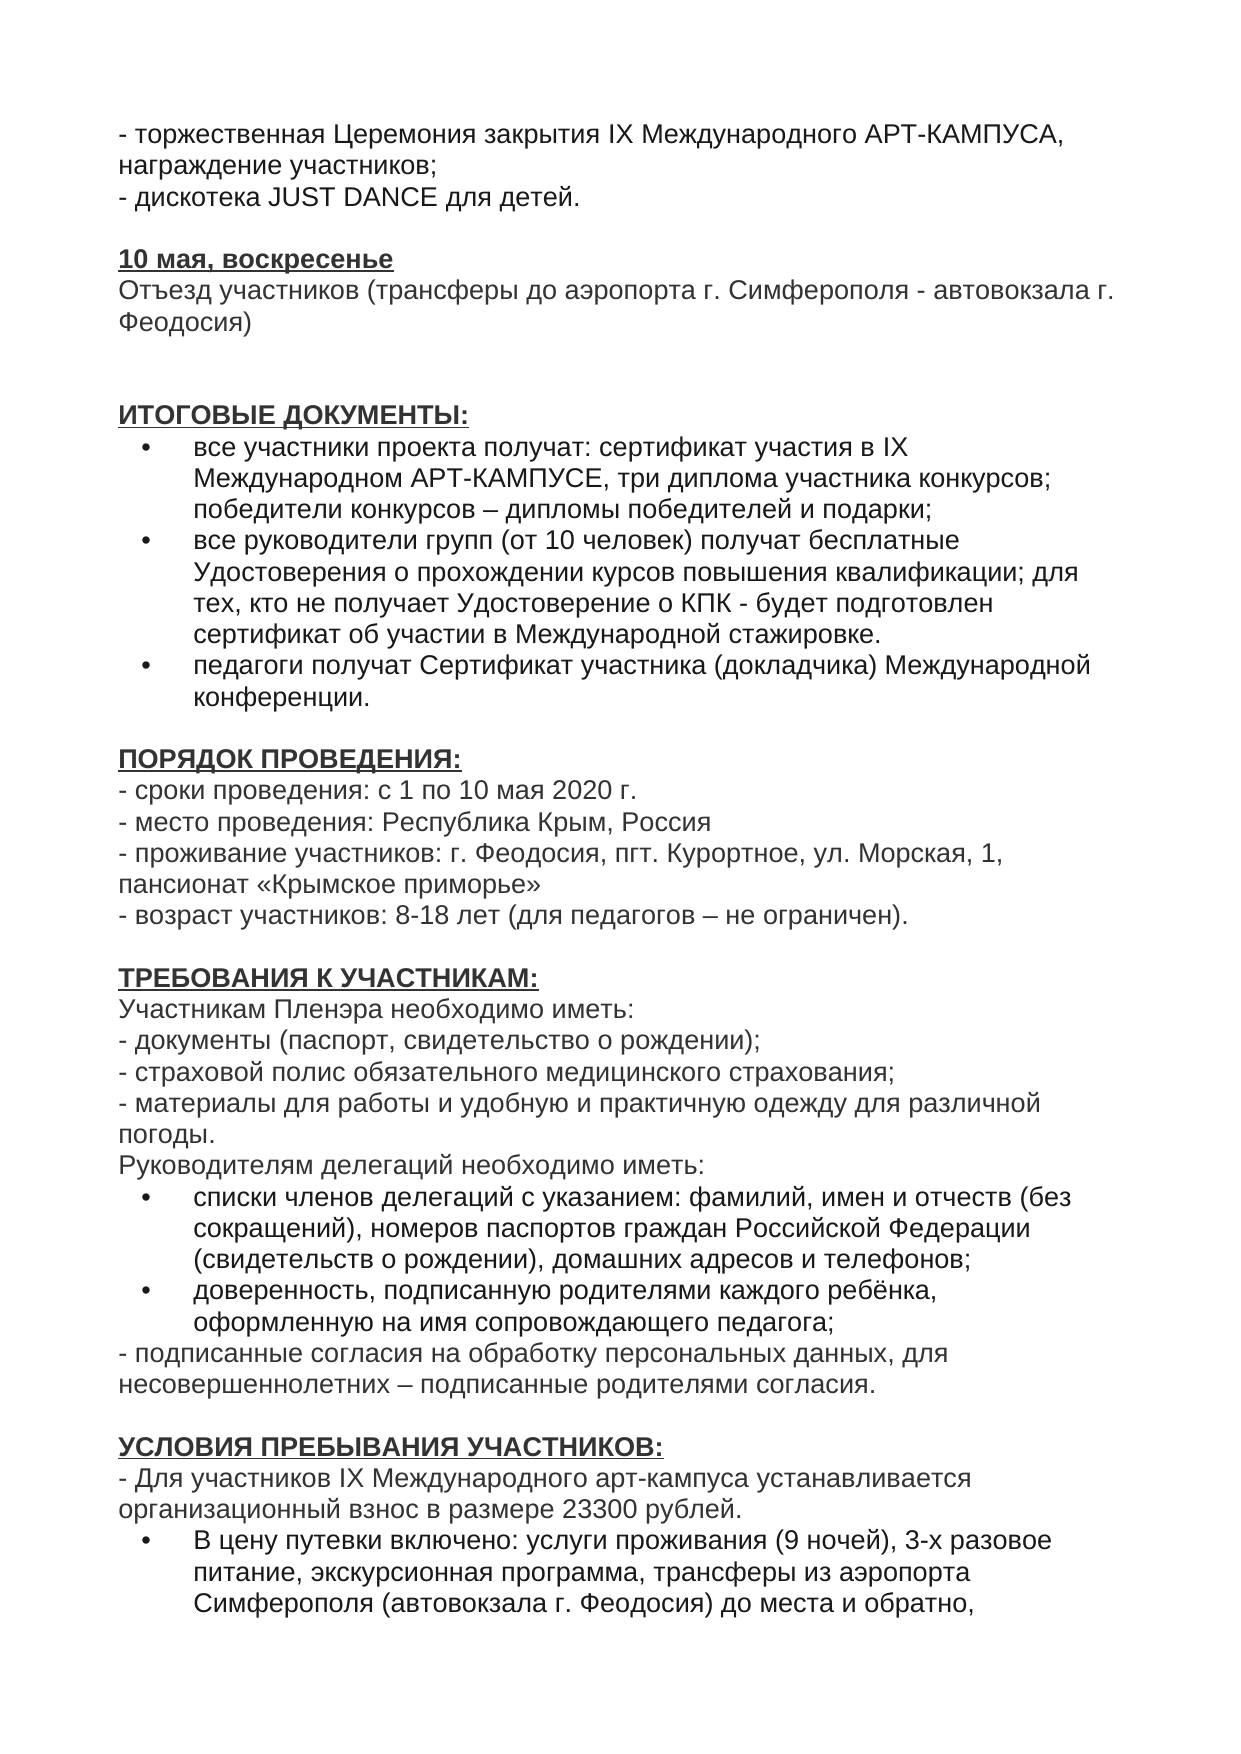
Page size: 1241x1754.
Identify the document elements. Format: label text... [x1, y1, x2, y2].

text ТРЕБОВАНИЯ К УЧАСТНИКАМ: [118, 962, 1122, 993]
list педагоги получат Сертификат участника (докладчика) Международной конференции. [141, 649, 1122, 712]
text 10 мая, воскресенье [118, 243, 1122, 274]
text УСЛОВИЯ ПРЕБЫВАНИЯ УЧАСТНИКОВ: [118, 1431, 1122, 1462]
text - документы (паспорт, свидетельство о рождении); [118, 1024, 1122, 1056]
list все руководители групп (от 10 человек) получат бесплатные Удостоверения о прохождении курсов повышения квалификации; для тех, кто не получает Удостоверение о КПК - будет подготовлен сертификат об участии в Международной стажировке. [141, 524, 1122, 649]
text - дискотека JUST DANCE для детей. [118, 181, 1122, 212]
text - торжественная Церемония закрытия IX Международного АРТ-КАМПУСА, награждение участников; [118, 118, 1122, 181]
text ИТОГОВЫЕ ДОКУМЕНТЫ: [118, 399, 1122, 431]
text - Для участников IX Международного арт-кампуса устанавливается организационный взнос в размере 23300 рублей. [118, 1462, 1122, 1524]
list списки членов делегаций с указанием: фамилий, имен и отчеств (без сокращений), номеров паспортов граждан Российской Федерации (свидетельств о рождении), домашних адресов и телефонов; [141, 1181, 1122, 1274]
list доверенность, подписанную родителями каждого ребёнка, оформленную на имя сопровождающего педагога; [141, 1274, 1122, 1337]
text ПОРЯДОК ПРОВЕДЕНИЯ: [118, 743, 1122, 774]
text - место проведения: Республика Крым, Россия [118, 806, 1122, 837]
text - проживание участников: г. Феодосия, пгт. Курортное, ул. Морская, 1, пансионат «Крымское приморье» [118, 837, 1122, 899]
text Руководителям делегаций необходимо иметь: [118, 1149, 1122, 1181]
text - подписанные согласия на обработку персональных данных, для несовершеннолетних – подписанные родителями согласия. [118, 1337, 1122, 1399]
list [141, 1524, 1122, 1618]
text - страховой полис обязательного медицинского страхования; [118, 1056, 1122, 1087]
text - сроки проведения: с 1 по 10 мая 2020 г. [118, 774, 1122, 806]
text - материалы для работы и удобную и практичную одежду для различной погоды. [118, 1087, 1122, 1149]
text Участникам Пленэра необходимо иметь: [118, 993, 1122, 1024]
text Отъезд участников (трансферы до аэропорта г. Симферополя - автовокзала г. Феодосия) [118, 274, 1122, 337]
text - возраст участников: 8-18 лет (для педагогов – не ограничен). [118, 899, 1122, 931]
list все участники проекта получат: сертификат участия в IX Международном АРТ-КАМПУСЕ, три диплома участника конкурсов; победители конкурсов – дипломы победителей и подарки; [141, 431, 1122, 524]
